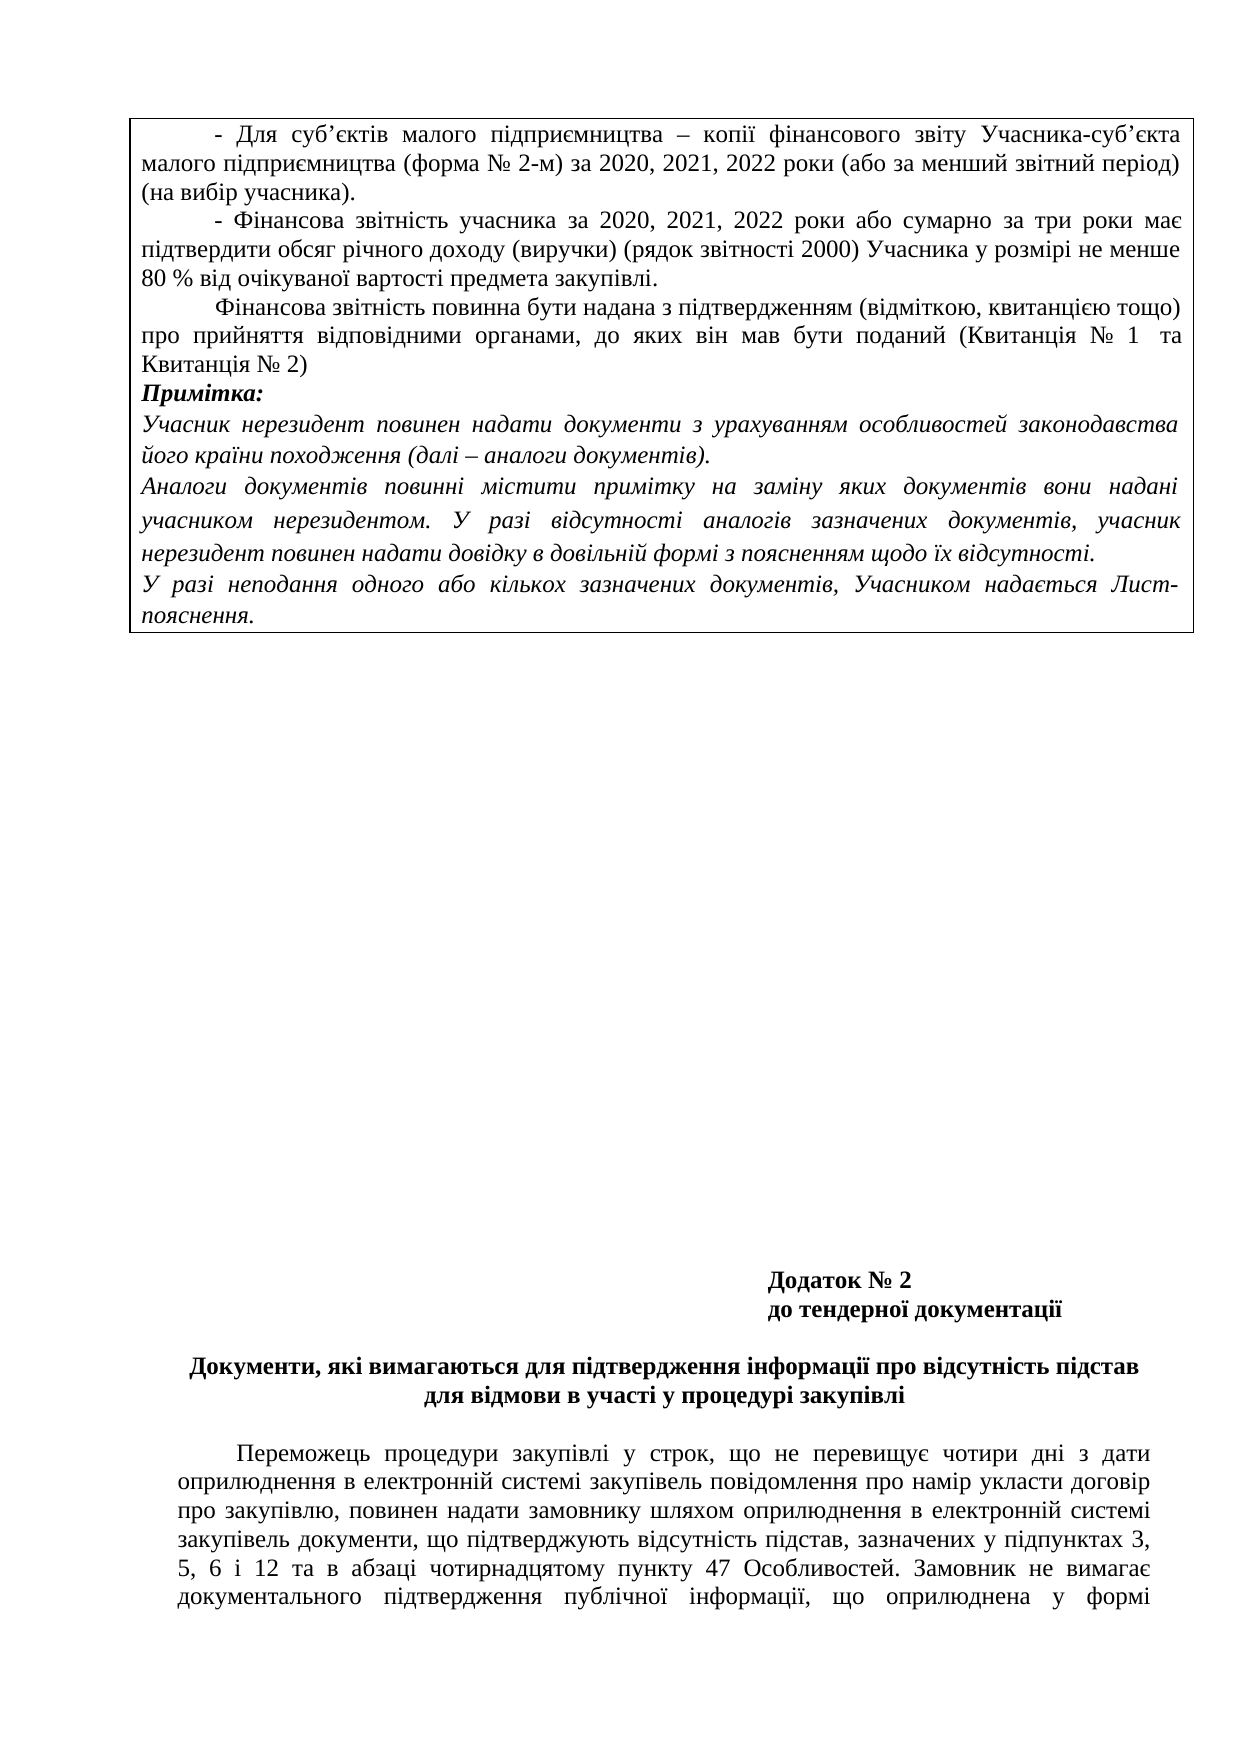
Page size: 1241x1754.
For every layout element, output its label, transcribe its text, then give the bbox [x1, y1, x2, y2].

text Додаток № 2 [768, 1265, 1152, 1294]
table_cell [131, 119, 1193, 632]
text Документи, які вимагаються для підтвердження інформації про відсутність підстав для відмови в участі у процедурі закупівлі [177, 1351, 1152, 1409]
text до тендерної документації [768, 1294, 1152, 1323]
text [177, 1438, 1152, 1610]
